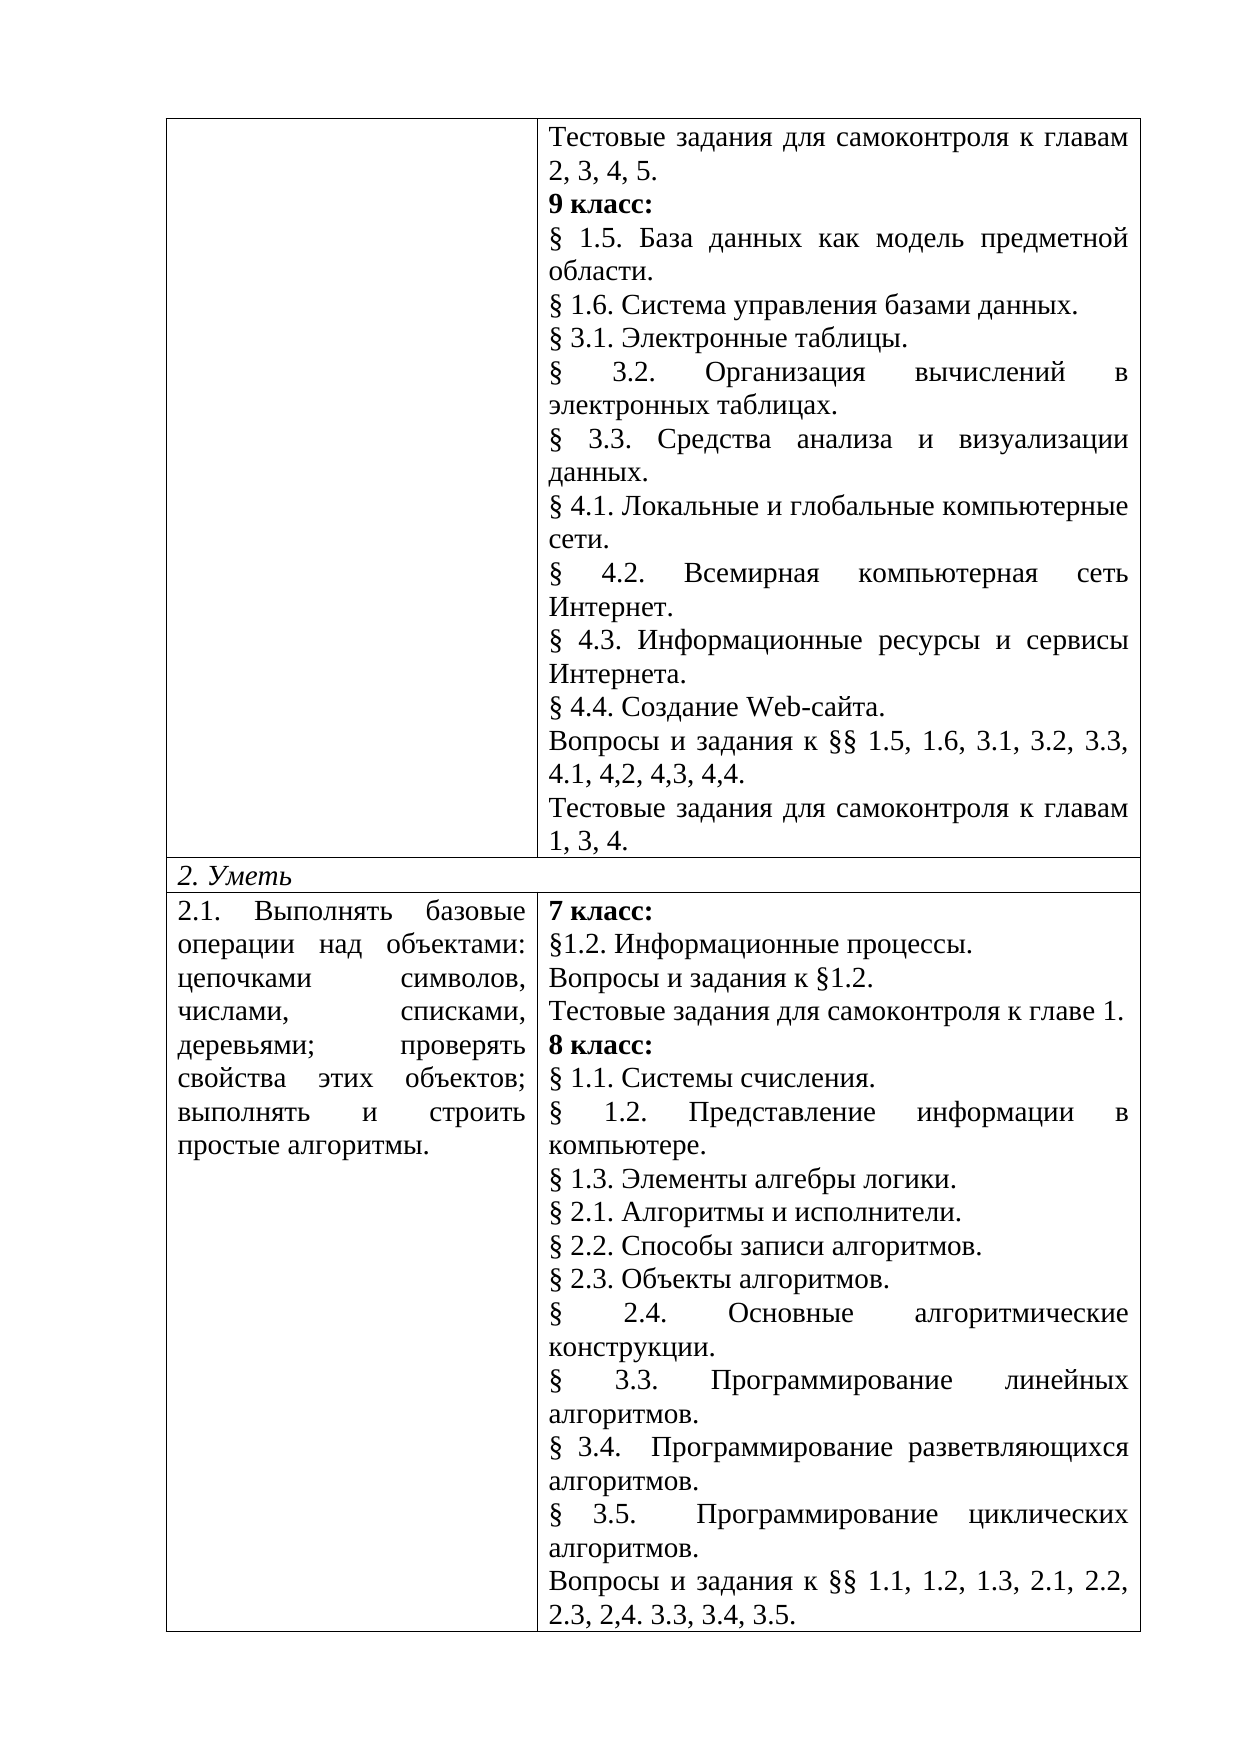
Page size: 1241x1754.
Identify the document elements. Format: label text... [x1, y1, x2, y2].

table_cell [538, 893, 1140, 1631]
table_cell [538, 119, 1140, 857]
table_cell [167, 119, 537, 857]
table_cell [167, 893, 537, 1631]
table_cell 2. Уметь [167, 858, 1140, 892]
